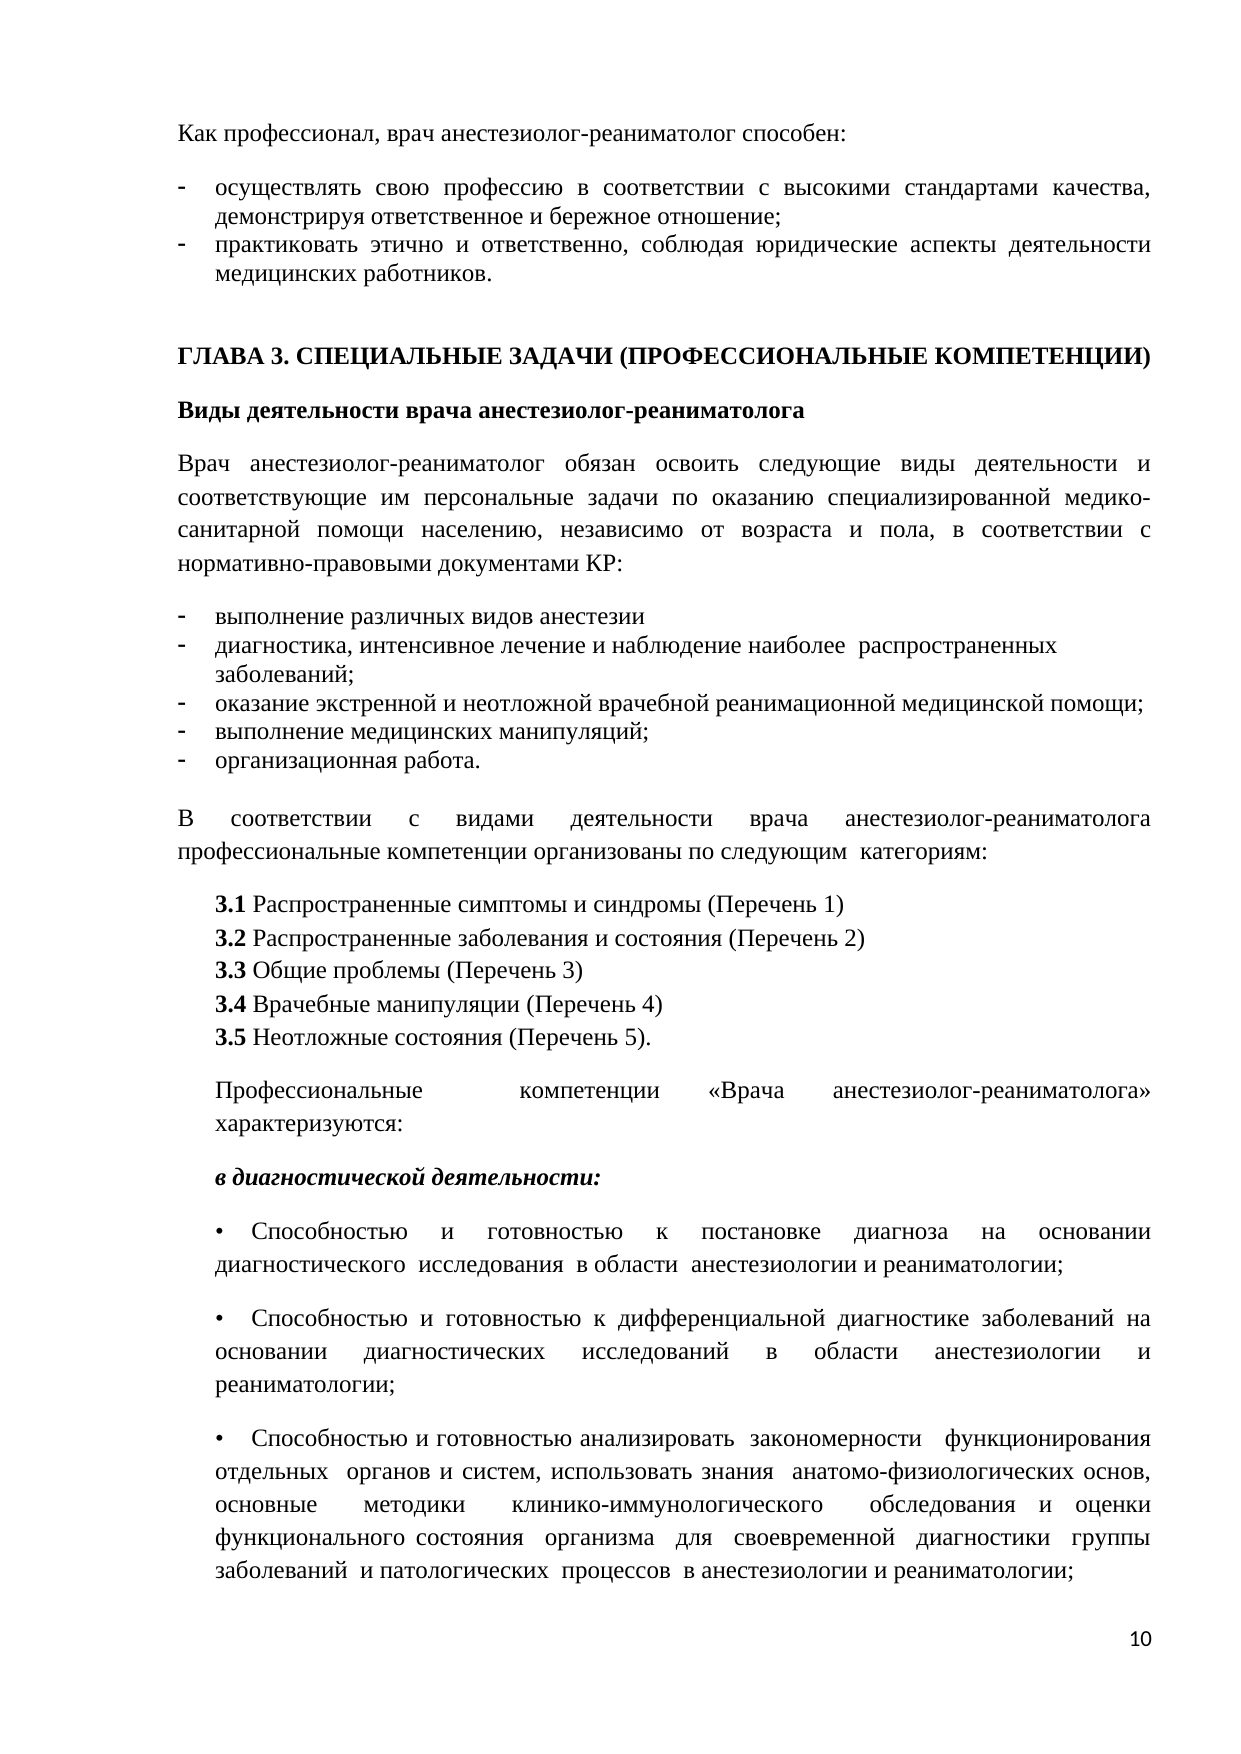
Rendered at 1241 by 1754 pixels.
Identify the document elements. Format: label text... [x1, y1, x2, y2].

list оказание экстренной и неотложной врачебной реанимационной медицинской помощи; [177, 688, 1152, 716]
text Как профессионал, врач анестезиолог-реаниматолог способен: [177, 118, 1152, 147]
list практиковать этично и ответственно, соблюдая юридические аспекты деятельности медицинских работников. [177, 229, 1152, 287]
list Неотложные состояния (Перечень 5). [215, 1022, 1152, 1050]
list осуществлять свою профессию в соответствии с высокими стандартами качества, демонстрируя ответственное и бережное отношение; [177, 172, 1152, 229]
text Врач анестезиолог-реаниматолог обязан освоить следующие виды деятельности и соответствующие им персональные задачи по оказанию специализированной медико-санитарной помощи населению, независимо от возраста и пола, в соответствии с нормативно-правовыми документами КР: [177, 448, 1152, 576]
list Распространенные заболевания и состояния (Перечень 2) [215, 923, 1152, 951]
text ГЛАВА 3. СПЕЦИАЛЬНЫЕ ЗАДАЧИ (ПРОФЕССИОНАЛЬНЫЕ КОМПЕТЕНЦИИ) [177, 341, 1152, 369]
list Общие проблемы (Перечень 3) [215, 956, 1152, 984]
list диагностика, интенсивное лечение и наблюдение наиболее распространенных заболеваний; [177, 630, 1152, 688]
list выполнение медицинских манипуляций; [177, 716, 1152, 745]
list Врачебные манипуляции (Перечень 4) [215, 989, 1152, 1017]
list Распространенные симптомы и синдромы (Перечень 1) [215, 889, 1152, 918]
text В соответствии с видами деятельности врача анестезиолог-реаниматолога профессиональные компетенции организованы по следующим категориям: [177, 803, 1152, 864]
text • Способностью и готовностью к дифференциальной диагностике заболеваний на основании диагностических исследований в области анестезиологии и реаниматологии; [215, 1303, 1152, 1398]
text Виды деятельности врача анестезиолог-реаниматолога [177, 395, 1152, 423]
text • Способностью и готовностью анализировать закономерности функционирования отдельных органов и систем, использовать знания анатомо-физиологических основ, основные методики клинико-иммунологического обследования и оценки функционального состояния организма для своевременной диагностики группы заболеваний и патологических процессов в анестезиологии и реаниматологии; [215, 1423, 1152, 1584]
list выполнение различных видов анестезии [177, 601, 1152, 630]
text в диагностической деятельности: [215, 1162, 1152, 1191]
list организационная работа. [177, 745, 1152, 774]
text Профессиональные компетенции «Врача анестезиолог-реаниматолога» характеризуются: [215, 1076, 1152, 1137]
text • Способностью и готовностью к постановке диагноза на основании диагностического исследования в области анестезиологии и реаниматологии; [215, 1216, 1152, 1278]
